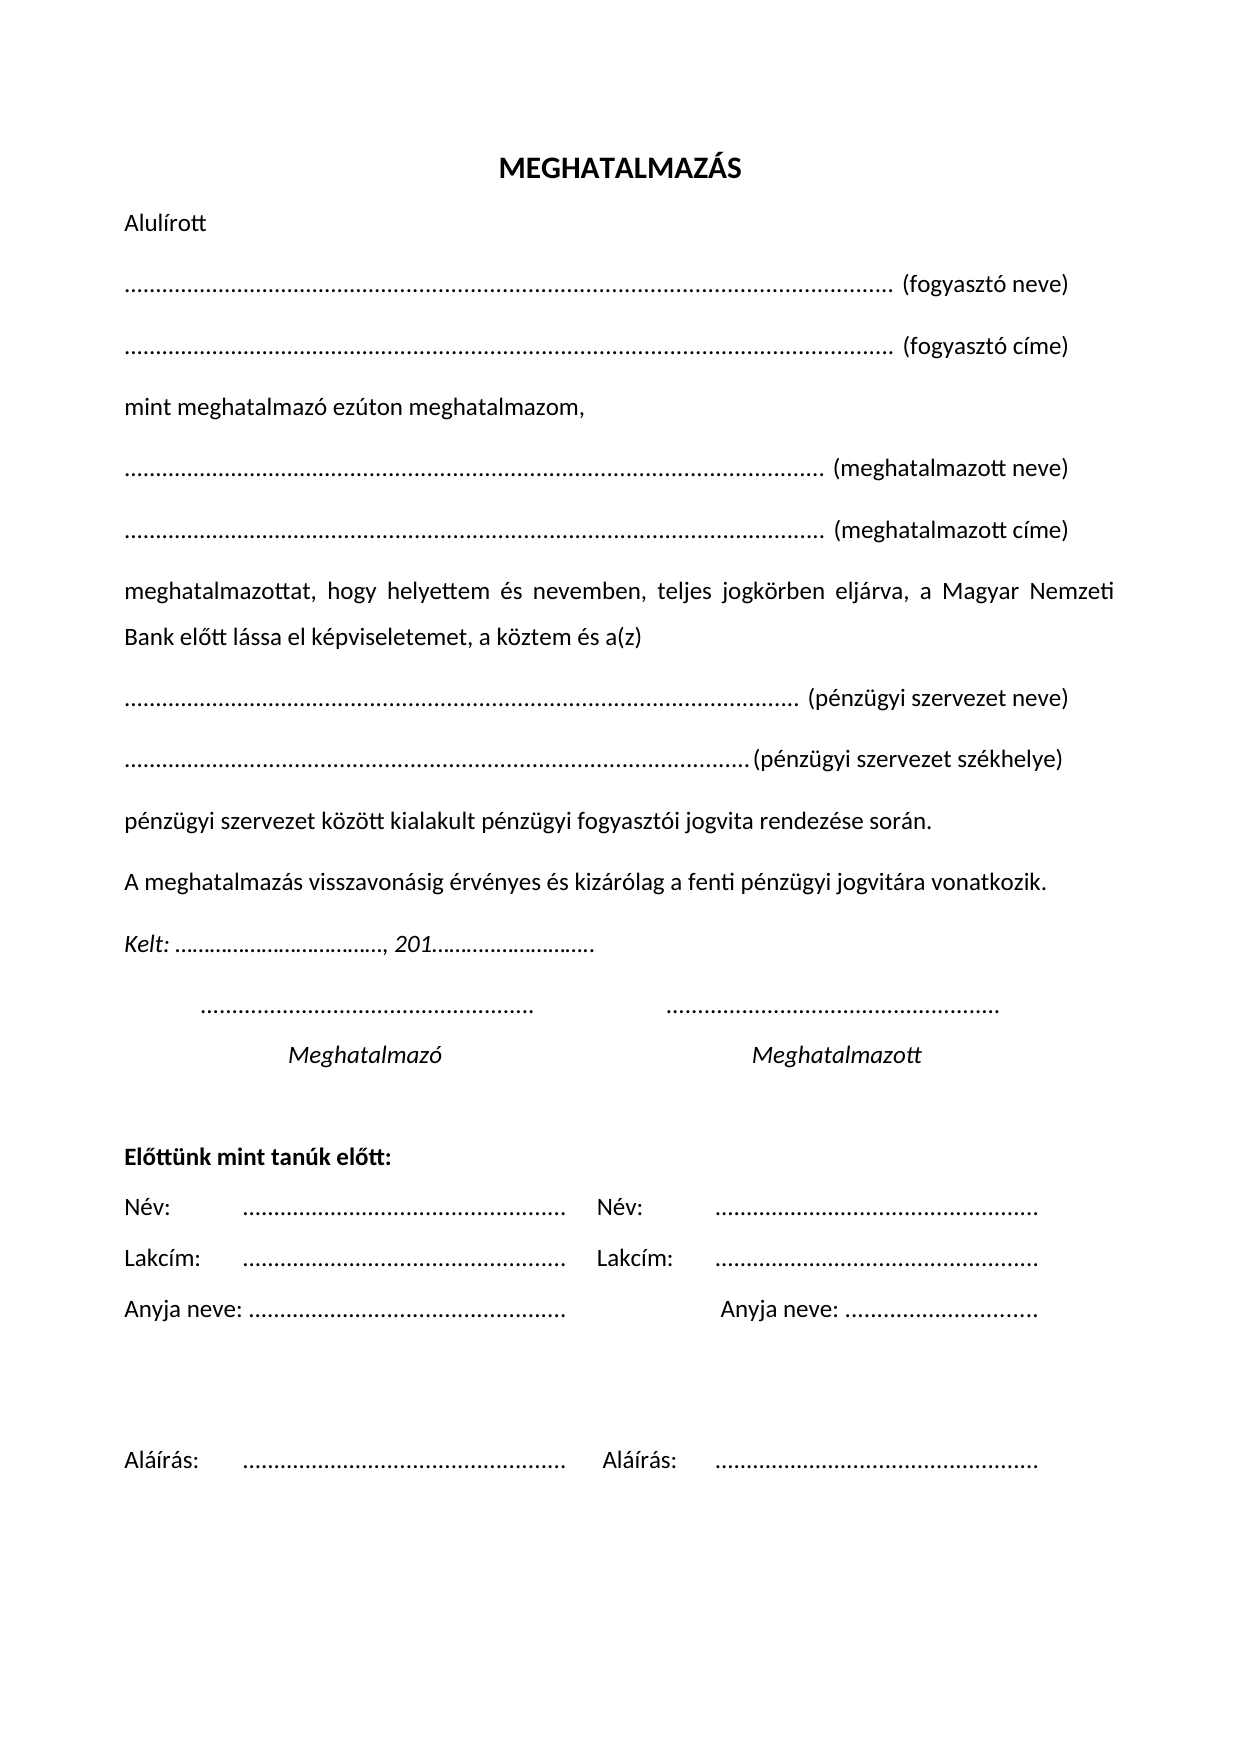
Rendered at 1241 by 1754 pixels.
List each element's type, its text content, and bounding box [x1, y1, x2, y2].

text meghatalmazottat, hogy helyettem és nevemben, teljes jogkörben eljárva, a Magyar Nemzeti Bank előtt lássa el képviseletemet, a köztem és a(z) [124, 575, 1116, 651]
text mint meghatalmazó ezúton meghatalmazom, [124, 391, 1116, 422]
text (fogyasztó neve) [124, 268, 1116, 299]
text (meghatalmazott címe) [124, 514, 1116, 544]
text (fogyasztó címe) [124, 330, 1116, 360]
text Kelt: ………………………………, 201………..…………….. [124, 928, 1116, 958]
text (meghatalmazott neve) [124, 452, 1116, 483]
text Meghatalmazó Meghatalmazott [124, 1040, 1116, 1070]
text Aláírás: Aláírás: [124, 1445, 1116, 1475]
text Előttünk mint tanúk előtt: [124, 1141, 1116, 1171]
text ..................................................... ..................................................... [124, 989, 1116, 1019]
text MEGHATALMAZÁS [124, 148, 1116, 186]
text (pénzügyi szervezet neve) [124, 682, 1116, 713]
text Lakcím: Lakcím: [124, 1242, 1116, 1273]
text A meghatalmazás visszavonásig érvényes és kizárólag a fenti pénzügyi jogvitára vonatkozik. [124, 866, 1116, 897]
text pénzügyi szervezet között kialakult pénzügyi fogyasztói jogvita rendezése során. [124, 805, 1116, 836]
text Alulírott [124, 207, 1116, 238]
text Név: Név: [124, 1192, 1116, 1222]
text (pénzügyi szervezet székhelye) [124, 744, 1116, 774]
text Anyja neve: Anyja neve: [124, 1293, 1116, 1323]
